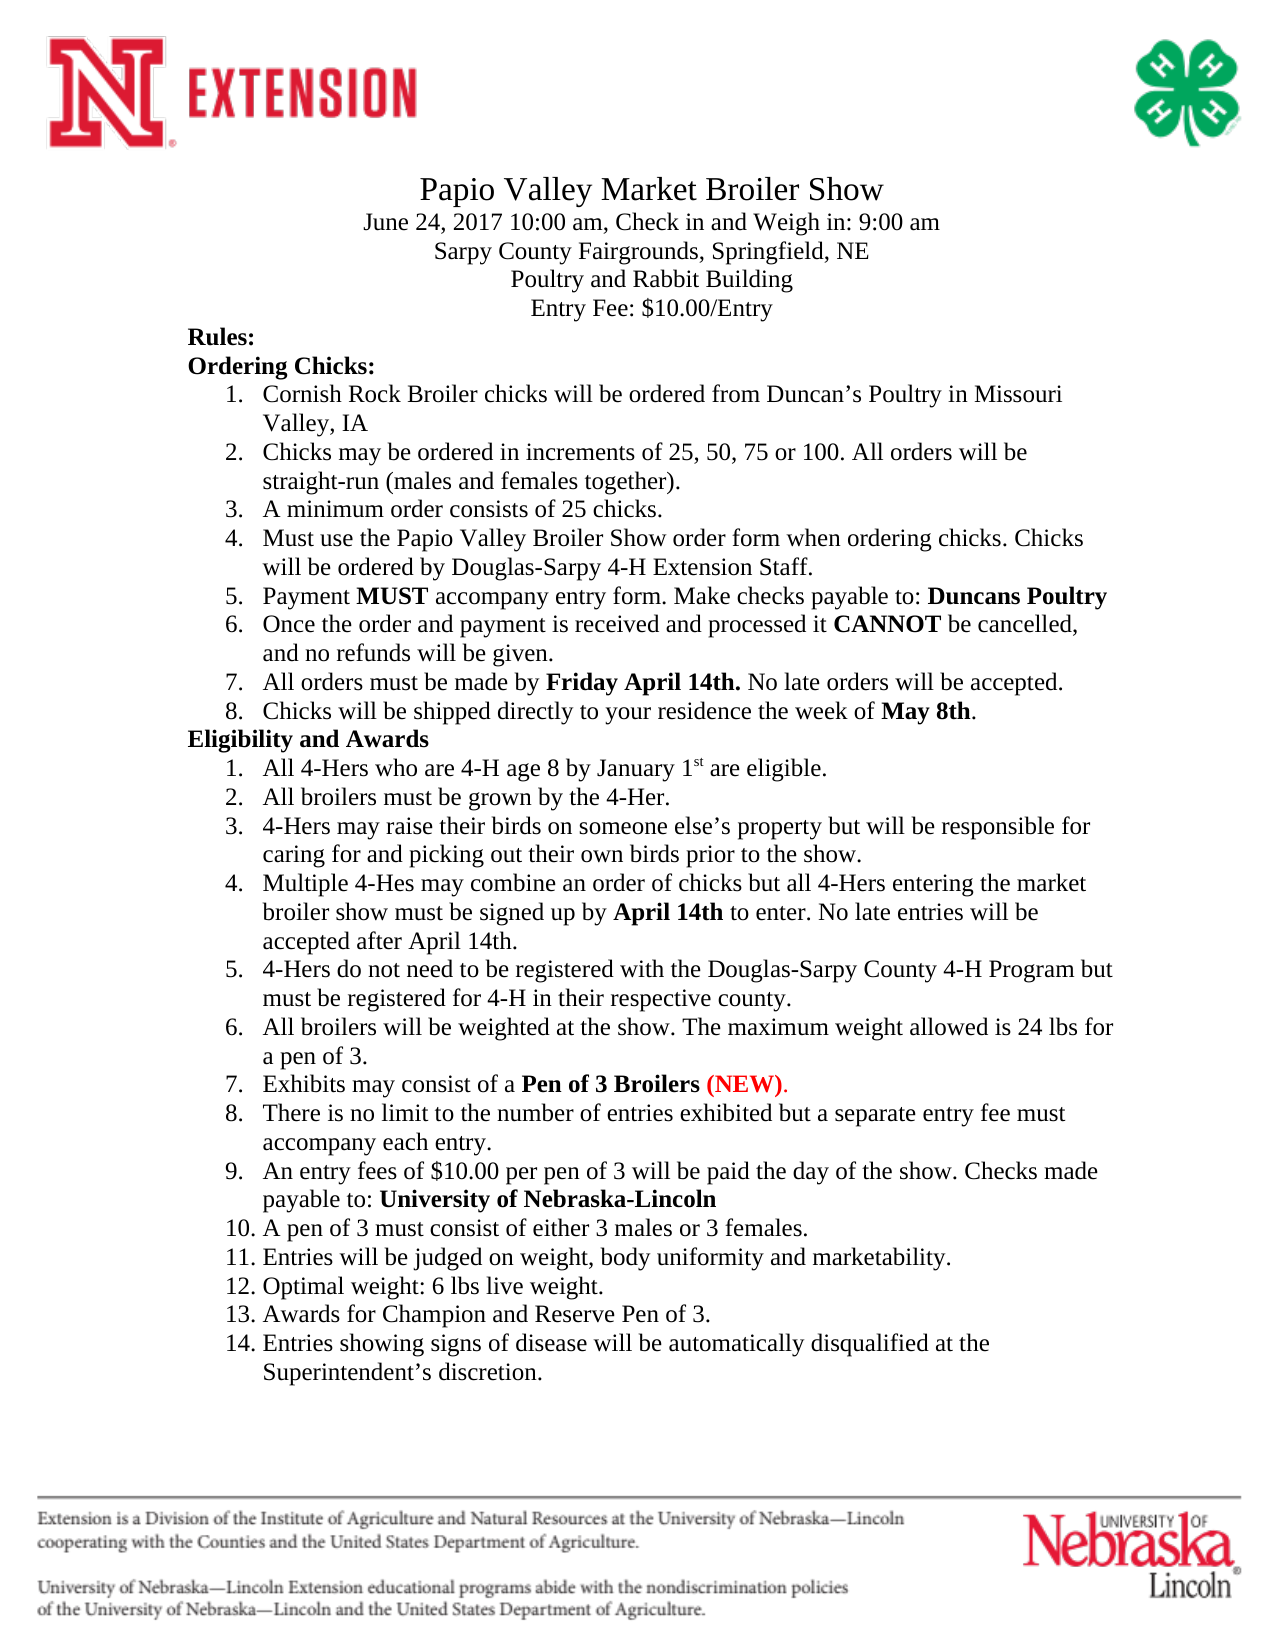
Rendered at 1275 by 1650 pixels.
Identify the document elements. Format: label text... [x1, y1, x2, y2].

text June 24, 2017 10:00 am, Check in and Weigh in: 9:00 am [187, 207, 1116, 236]
list Cornish Rock Broiler chicks will be ordered from Duncan’s Poultry in Missouri Valley, IA [225, 379, 1116, 437]
text Entry Fee: $10.00/Entry [187, 293, 1116, 322]
text Ordering Chicks: [187, 351, 1116, 379]
list Multiple 4-Hes may combine an order of chicks but all 4-Hers entering the market broiler show must be signed up by April 14th to enter. No late entries will be accepted after April 14th. [225, 868, 1116, 954]
text Sarpy County Fairgrounds, Springfield, NE [187, 236, 1116, 264]
text Eligibility and Awards [187, 724, 1116, 753]
list Exhibits may consist of a Pen of 3 Broilers (NEW). [225, 1069, 1116, 1098]
list Once the order and payment is received and processed it CANNOT be cancelled, and no refunds will be given. [225, 609, 1116, 667]
list There is no limit to the number of entries exhibited but a separate entry fee must accompany each entry. [225, 1098, 1116, 1156]
list A minimum order consists of 25 chicks. [225, 494, 1116, 523]
list 4-Hers may raise their birds on someone else’s property but will be responsible for caring for and picking out their own birds prior to the show. [225, 811, 1116, 868]
list 4-Hers do not need to be registered with the Douglas-Sarpy County 4-H Program but must be registered for 4-H in their respective county. [225, 954, 1116, 1012]
list All broilers will be weighted at the show. The maximum weight allowed is 24 lbs for a pen of 3. [225, 1012, 1116, 1069]
text Poultry and Rabbit Building [187, 264, 1116, 293]
list Optimal weight: 6 lbs live weight. [225, 1271, 1116, 1299]
list Chicks will be shipped directly to your residence the week of May 8th. [225, 696, 1116, 724]
list Chicks may be ordered in increments of 25, 50, 75 or 100. All orders will be straight-run (males and females together). [225, 437, 1116, 494]
text Papio Valley Market Broiler Show [187, 169, 1116, 207]
list An entry fees of $10.00 per pen of 3 will be paid the day of the show. Checks made payable to: University of Nebraska-Lincoln [225, 1156, 1116, 1213]
list A pen of 3 must consist of either 3 males or 3 females. [225, 1213, 1116, 1242]
list Entries will be judged on weight, body uniformity and marketability. [225, 1242, 1116, 1271]
list Entries showing signs of disease will be automatically disqualified at the Superintendent’s discretion. [225, 1328, 1116, 1386]
text Rules: [187, 322, 1116, 351]
list All orders must be made by Friday April 14th. No late orders will be accepted. [225, 667, 1116, 696]
list All 4-Hers who are 4-H age 8 by January 1st are eligible. [225, 753, 1116, 782]
list Must use the Papio Valley Broiler Show order form when ordering chicks. Chicks will be ordered by Douglas-Sarpy 4-H Extension Staff. [225, 523, 1116, 581]
list All broilers must be grown by the 4-Her. [225, 782, 1116, 811]
list Awards for Champion and Reserve Pen of 3. [225, 1299, 1116, 1328]
list Payment MUST accompany entry form. Make checks payable to: Duncans Poultry [225, 581, 1116, 609]
